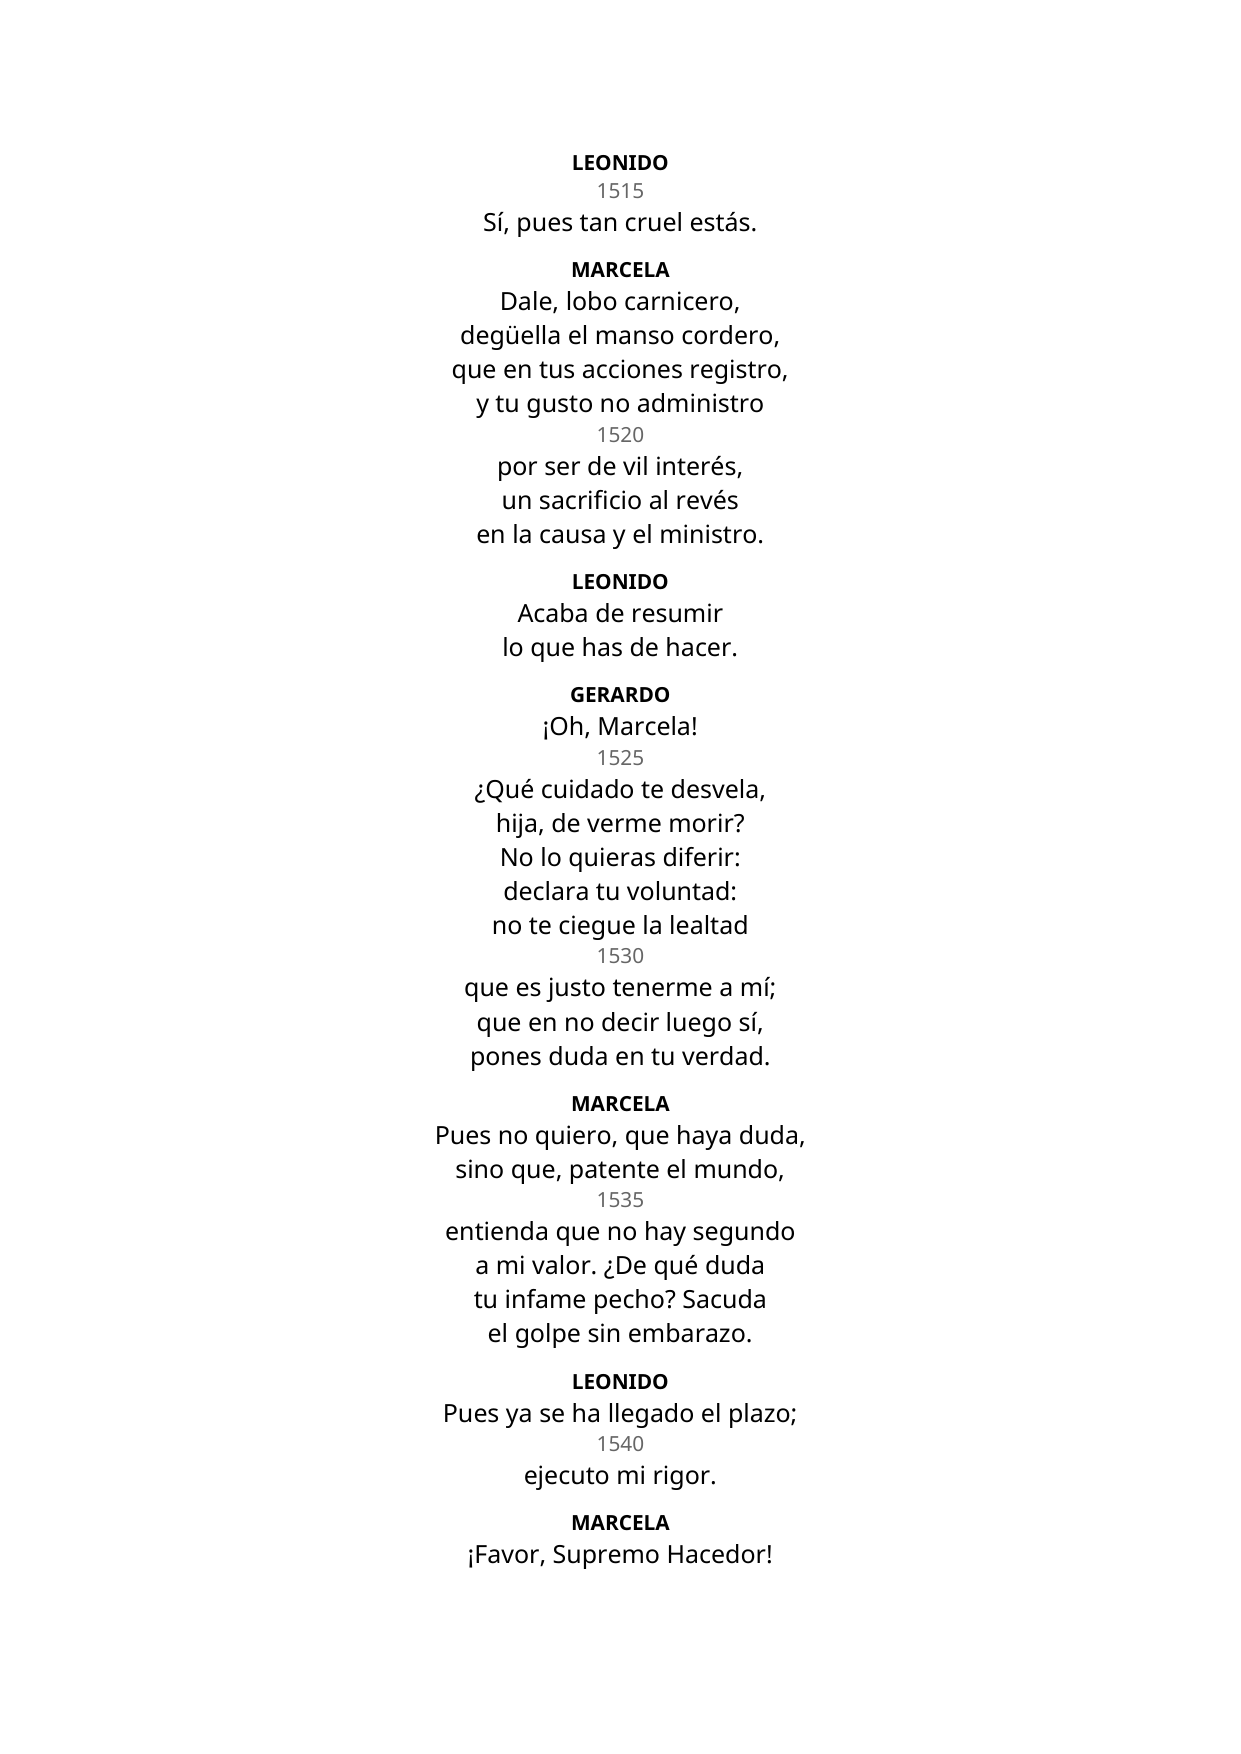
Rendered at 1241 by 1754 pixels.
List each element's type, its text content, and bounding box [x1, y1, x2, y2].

text 1520 [177, 420, 1063, 448]
text entienda que no hay segundo [177, 1214, 1063, 1248]
text LEONIDO [177, 567, 1063, 596]
text a mi valor. ¿De qué duda [177, 1248, 1063, 1282]
text MARCELA [177, 1508, 1063, 1537]
text No lo quieras diferir: [177, 839, 1063, 873]
text el golpe sin embarazo. [177, 1316, 1063, 1350]
text MARCELA [177, 1089, 1063, 1117]
text un sacrificio al revés [177, 482, 1063, 516]
text Pues no quiero, que haya duda, [177, 1117, 1063, 1151]
text Dale, lobo carnicero, [177, 284, 1063, 318]
text LEONIDO [177, 148, 1063, 176]
text Sí, pues tan cruel estás. [177, 204, 1063, 238]
text 1530 [177, 942, 1063, 970]
text ¡Oh, Marcela! [177, 709, 1063, 743]
text 1525 [177, 743, 1063, 771]
text no te ciegue la lealtad [177, 908, 1063, 942]
text Acaba de resumir [177, 596, 1063, 630]
text Pues ya se ha llegado el plazo; [177, 1395, 1063, 1429]
text 1515 [177, 176, 1063, 204]
text lo que has de hacer. [177, 630, 1063, 664]
text 1540 [177, 1429, 1063, 1458]
text en la causa y el ministro. [177, 516, 1063, 551]
text 1535 [177, 1186, 1063, 1214]
text sino que, patente el mundo, [177, 1151, 1063, 1186]
text ejecuto mi rigor. [177, 1458, 1063, 1492]
text y tu gusto no administro [177, 386, 1063, 420]
text MARCELA [177, 255, 1063, 284]
text que en tus acciones registro, [177, 352, 1063, 386]
text que es justo tenerme a mí; [177, 970, 1063, 1004]
text por ser de vil interés, [177, 448, 1063, 482]
text tu infame pecho? Sacuda [177, 1282, 1063, 1316]
text que en no decir luego sí, [177, 1004, 1063, 1038]
text LEONIDO [177, 1367, 1063, 1395]
text ¿Qué cuidado te desvela, [177, 771, 1063, 805]
text GERARDO [177, 680, 1063, 709]
text pones duda en tu verdad. [177, 1038, 1063, 1072]
text declara tu voluntad: [177, 873, 1063, 908]
text ¡Favor, Supremo Hacedor! [177, 1537, 1063, 1571]
text hija, de verme morir? [177, 805, 1063, 839]
text degüella el manso cordero, [177, 318, 1063, 352]
